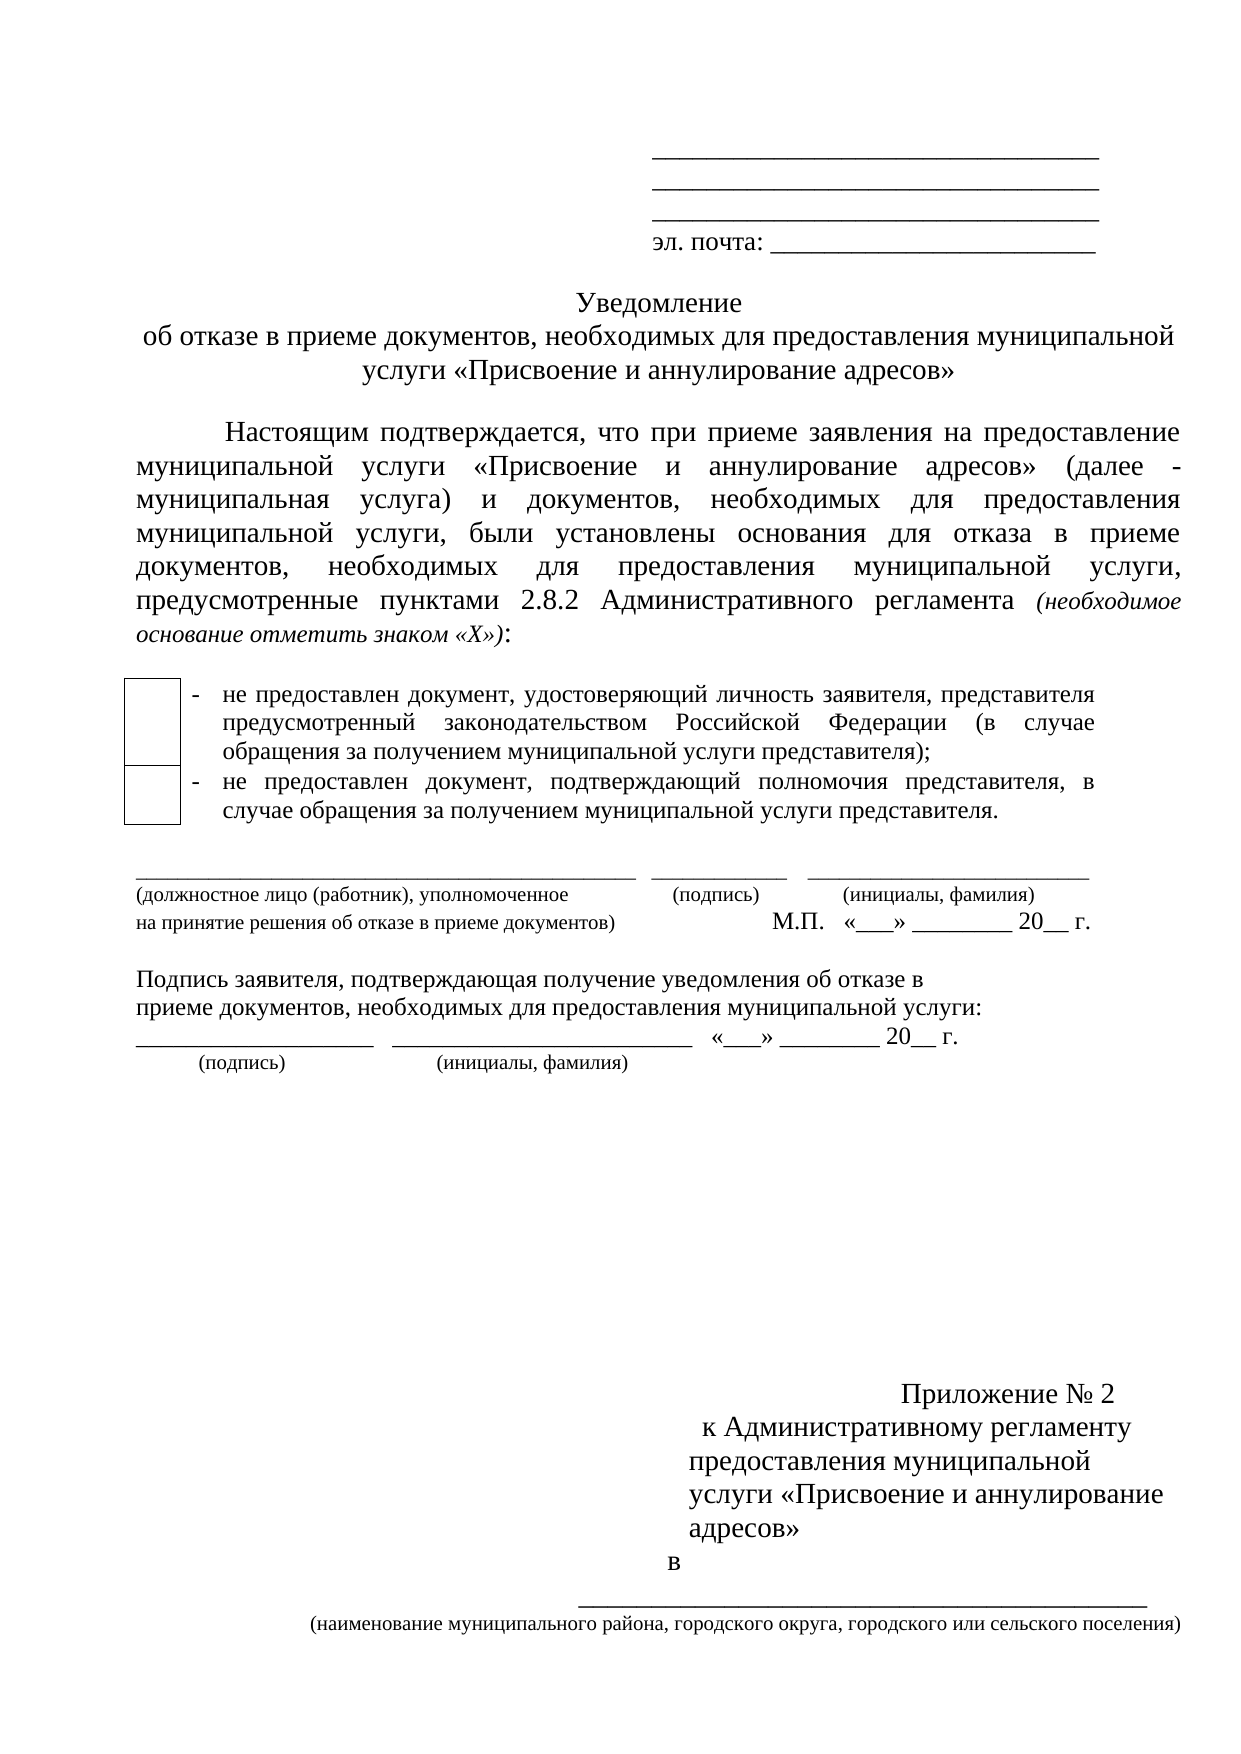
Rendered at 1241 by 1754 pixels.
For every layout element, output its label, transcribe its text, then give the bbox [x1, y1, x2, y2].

text Настоящим подтверждается, что при приеме заявления на предоставление муниципальной услуги «Присвоение и аннулирование адресов» (далее - муниципальная услуга) и документов, необходимых для предоставления муниципальной услуги, были установлены основания для отказа в приеме документов, необходимых для предоставления муниципальной услуги, предусмотренные пунктами 2.8.2 Административного регламента (необходимое основание отметить знаком «Х»): [136, 414, 1181, 649]
text об отказе в приеме документов, необходимых для предоставления муниципальной услуги «Присвоение и аннулирование адресов» [136, 318, 1181, 385]
text Уведомление [136, 285, 1181, 318]
text (должностное лицо (работник), уполномоченное (подпись) (инициалы, фамилия) [136, 882, 1181, 906]
text ________________________________________________ _____________ ___________________________ [136, 858, 1181, 882]
text на принятие решения об отказе в приеме документов) М.П. «___» ________ 20__ г. [136, 906, 1181, 935]
text Подпись заявителя, подтверждающая получение уведомления об отказе в [136, 964, 1181, 992]
text (подпись) (инициалы, фамилия) [136, 1050, 1181, 1074]
text в _______________________________________ [578, 1543, 1181, 1611]
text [652, 131, 1181, 162]
text предоставления муниципальной услуги «Присвоение и аннулирование адресов» [689, 1443, 1181, 1543]
table_cell не предоставлен документ, подтверждающий полномочия представителя, в случае обращения за получением муниципальной услуги представителя. [211, 765, 1107, 823]
text ___________________ ________________________ «___» ________ 20__ г. [136, 1021, 1181, 1050]
text эл. почта: ________________________ [652, 225, 1181, 256]
text (наименование муниципального района, городского округа, городского или сельского поселения) [136, 1611, 1181, 1635]
text Приложение № 2 [136, 1376, 1181, 1409]
text приеме документов, необходимых для предоставления муниципальной услуги: [136, 992, 1181, 1021]
table_cell [125, 766, 180, 823]
table_header [125, 679, 180, 765]
text _________________________________ [652, 194, 1181, 225]
table_header не предоставлен документ, удостоверяющий личность заявителя, представителя предусмотренный законодательством Российской Федерации (в случае обращения за получением муниципальной услуги представителя); [211, 678, 1107, 765]
table_header - [181, 678, 211, 765]
text к Административному регламенту [136, 1409, 1181, 1443]
text _________________________________ [652, 162, 1181, 194]
table_cell - [181, 765, 211, 823]
